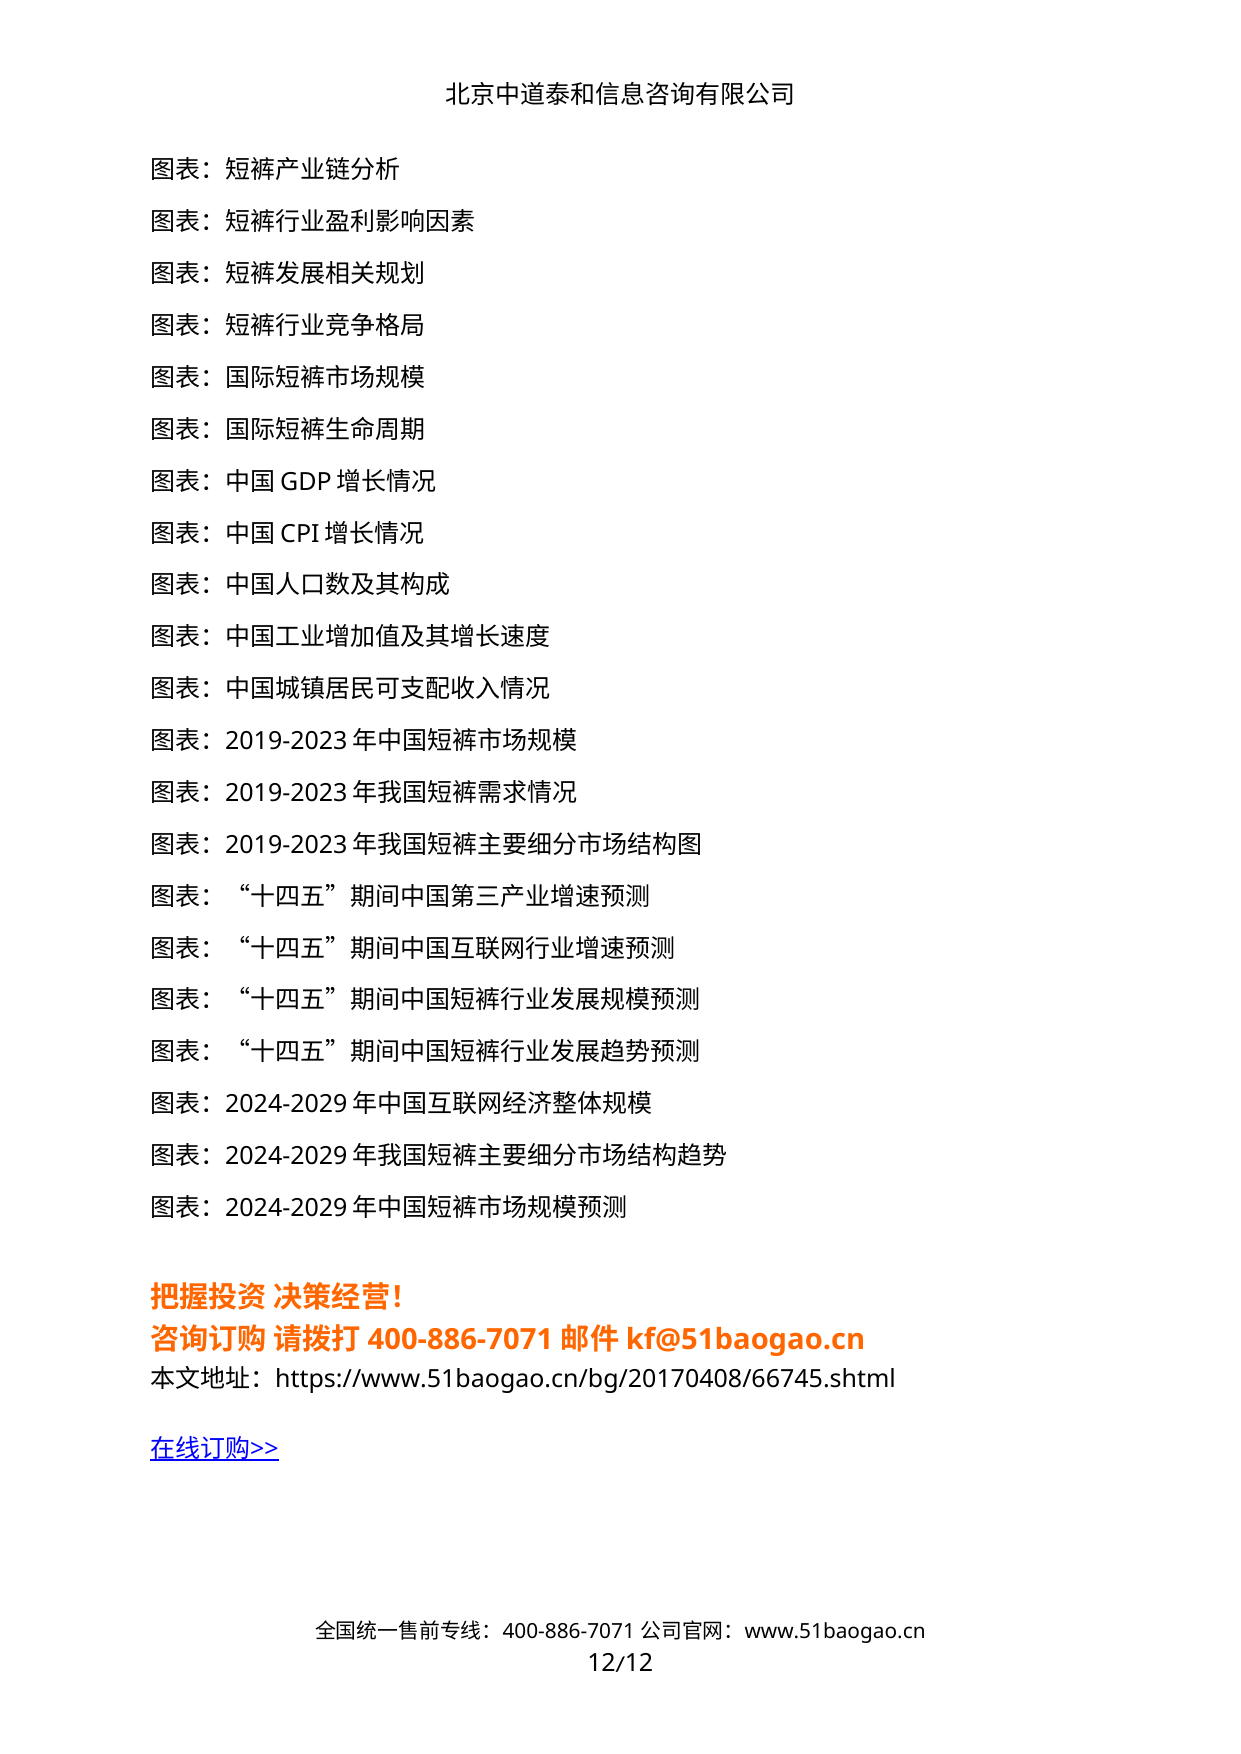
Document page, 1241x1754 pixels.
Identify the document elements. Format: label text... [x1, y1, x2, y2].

text 图表：中国GDP增长情况 [150, 461, 1090, 497]
text 图表：短裤产业链分析 [150, 150, 1090, 186]
text 在线订购>> [150, 1394, 1090, 1465]
text 图表：2019-2023年我国短裤主要细分市场结构图 [150, 824, 1090, 861]
text 图表：“十四五”期间中国短裤行业发展规模预测 [150, 980, 1090, 1016]
text 图表：“十四五”期间中国第三产业增速预测 [150, 876, 1090, 912]
text 图表：短裤行业竞争格局 [150, 306, 1090, 342]
text 把握投资 决策经营！咨询订购 请拨打 400-886-7071 邮件 kf@51baogao.cn本文地址：https://www.51baogao.cn/bg/20170408/66745.shtml [150, 1239, 1090, 1394]
text 图表：2024-2029年我国短裤主要细分市场结构趋势 [150, 1136, 1090, 1172]
text 图表：2024-2029年中国互联网经济整体规模 [150, 1084, 1090, 1120]
text 图表：2019-2023年中国短裤市场规模 [150, 721, 1090, 757]
text 图表：国际短裤市场规模 [150, 357, 1090, 394]
text 图表：“十四五”期间中国短裤行业发展趋势预测 [150, 1032, 1090, 1068]
text 图表：“十四五”期间中国互联网行业增速预测 [150, 928, 1090, 964]
text 图表：中国人口数及其构成 [150, 565, 1090, 601]
text 图表：2019-2023年我国短裤需求情况 [150, 772, 1090, 809]
text 图表：2024-2029年中国短裤市场规模预测 [150, 1187, 1090, 1224]
text 图表：短裤发展相关规划 [150, 254, 1090, 290]
text 图表：中国城镇居民可支配收入情况 [150, 669, 1090, 705]
text 图表：中国工业增加值及其增长速度 [150, 617, 1090, 653]
text 图表：中国CPI增长情况 [150, 513, 1090, 549]
text 图表：国际短裤生命周期 [150, 409, 1090, 446]
text 图表：短裤行业盈利影响因素 [150, 202, 1090, 238]
